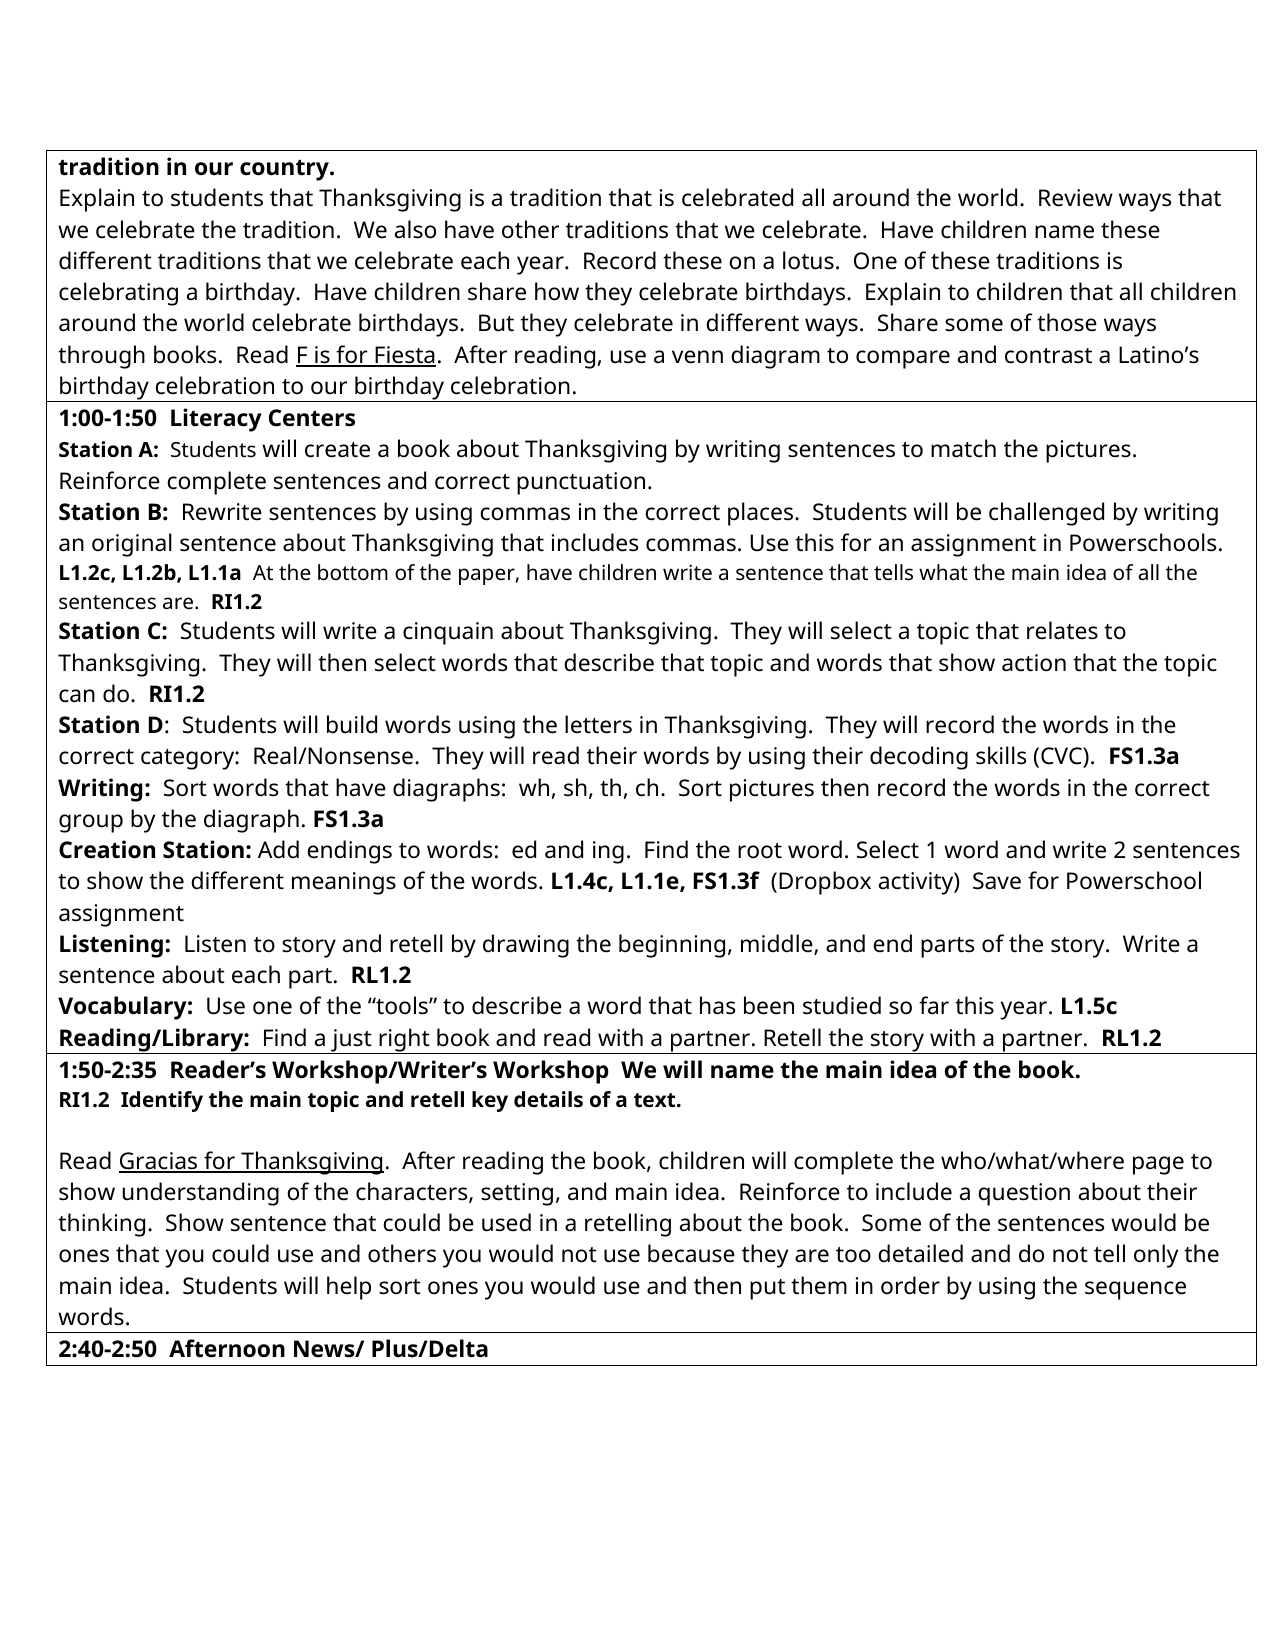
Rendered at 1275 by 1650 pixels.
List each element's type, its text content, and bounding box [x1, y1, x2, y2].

table_cell 1:00-1:50 Literacy Centers Station A: Students will create a book about Thanksgiving by writing sentences to match the pictures. Reinforce complete sentences and correct punctuation. Station B: Rewrite sentences by using commas in the correct places. Students will be challenged by writing an original sentence about Thanksgiving that includes commas. Use this for an assignment in Powerschools. L1.2c, L1.2b, L1.1a At the bottom of the paper, have children write a sentence that tells what the main idea of all the sentences are. RI1.2 Station C: Students will write a cinquain about Thanksgiving. They will select a topic that relates to Thanksgiving. They will then select words that describe that topic and words that show action that the topic can do. RI1.2 Station D: Students will build words using the letters in Thanksgiving. They will record the words in the correct category: Real/Nonsense. They will read their words by using their decoding skills (CVC). FS1.3a Writing: Sort words that have diagraphs: wh, sh, th, ch. Sort pictures then record the words in the correct group by the diagraph. FS1.3a Creation Station: Add endings to words: ed and ing. Find the root word. Select 1 word and write 2 sentences to show the different meanings of the words. L1.4c, L1.1e, FS1.3f (Dropbox activity) Save for Powerschool assignment Listening: Listen to story and retell by drawing the beginning, middle, and end parts of the story. Write a sentence about each part. RL1.2 Vocabulary: Use one of the “tools” to describe a word that has been studied so far this year. L1.5c Reading/Library: Find a just right book and read with a partner. Retell the story with a partner. RL1.2 [47, 402, 1256, 1053]
table_cell 2:40-2:50 Afternoon News/ Plus/Delta [47, 1333, 1256, 1364]
table_cell 1:50-2:35 Reader’s Workshop/Writer’s Workshop We will name the main idea of the book. RI1.2 Identify the main topic and retell key details of a text. Read Gracias for Thanksgiving. After reading the book, children will complete the who/what/where page to show understanding of the characters, setting, and main idea. Reinforce to include a question about their thinking. Show sentence that could be used in a retelling about the book. Some of the sentences would be ones that you could use and others you would not use because they are too detailed and do not tell only the main idea. Students will help sort ones you would use and then put them in order by using the sequence words. [47, 1054, 1256, 1332]
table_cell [47, 151, 1256, 401]
